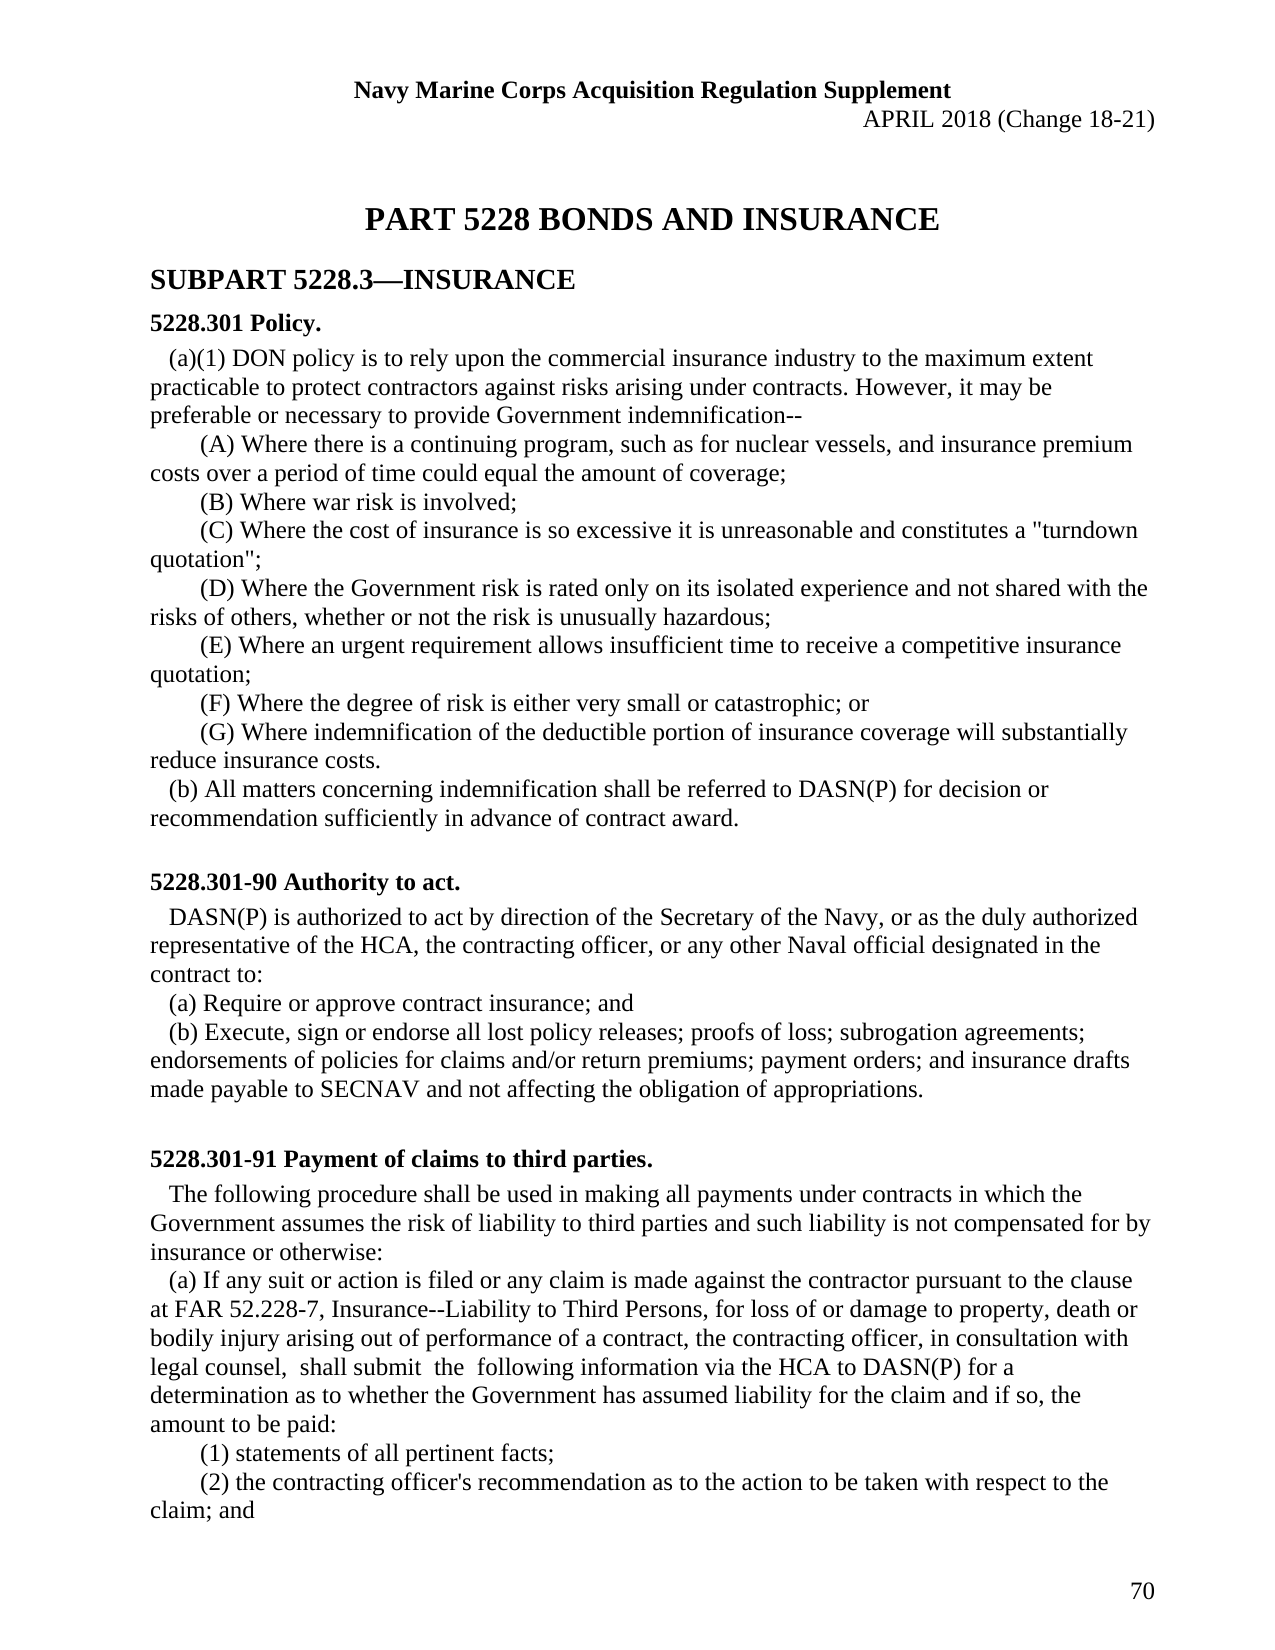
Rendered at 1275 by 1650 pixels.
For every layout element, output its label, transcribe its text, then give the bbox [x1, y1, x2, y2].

text The following procedure shall be used in making all payments under contracts in which the Government assumes the risk of liability to third parties and such liability is not compensated for by insurance or otherwise: [150, 1179, 1155, 1266]
subtitle 5228.301 Policy. [150, 308, 1155, 337]
subtitle 5228.301-91 Payment of claims to third parties. [150, 1144, 1155, 1173]
text (G) Where indemnification of the deductible portion of insurance coverage will substantially reduce insurance costs. [150, 717, 1155, 774]
subtitle PART 5228 BONDS AND INSURANCE [150, 199, 1155, 237]
text (D) Where the Government risk is rated only on its isolated experience and not shared with the risks of others, whether or not the risk is unusually hazardous; [150, 573, 1155, 631]
text (F) Where the degree of risk is either very small or catastrophic; or [150, 688, 1155, 717]
text (a) If any suit or action is filed or any claim is made against the contractor pursuant to the clause at FAR 52.228-7, Insurance--Liability to Third Persons, for loss of or damage to property, death or bodily injury arising out of performance of a contract, the contracting officer, in consultation with legal counsel, shall submit the following information via the HCA to DASN(P) for a determination as to whether the Government has assumed liability for the claim and if so, the amount to be paid: [150, 1266, 1155, 1438]
text (E) Where an urgent requirement allows insufficient time to receive a competitive insurance quotation; [150, 631, 1155, 688]
text (b) Execute, sign or endorse all lost policy releases; proofs of loss; subrogation agreements; endorsements of policies for claims and/or return premiums; payment orders; and insurance drafts made payable to SECNAV and not affecting the obligation of appropriations. [150, 1017, 1155, 1103]
text (b) All matters concerning indemnification shall be referred to DASN(P) for decision or recommendation sufficiently in advance of contract award. [150, 774, 1155, 832]
text DASN(P) is authorized to act by direction of the Secretary of the Navy, or as the duly authorized representative of the HCA, the contracting officer, or any other Naval official designated in the contract to: [150, 902, 1155, 988]
text (a) Require or approve contract insurance; and [150, 988, 1155, 1017]
subtitle 5228.301-90 Authority to act. [150, 867, 1155, 896]
text (C) Where the cost of insurance is so excessive it is unreasonable and constitutes a "turndown quotation"; [150, 516, 1155, 573]
text (a)(1) DON policy is to rely upon the commercial insurance industry to the maximum extent practicable to protect contractors against risks arising under contracts. However, it may be preferable or necessary to provide Government indemnification-- [150, 343, 1155, 429]
text (B) Where war risk is involved; [150, 487, 1155, 516]
text (2) the contracting officer's recommendation as to the action to be taken with respect to the claim; and [150, 1467, 1155, 1524]
text (1) statements of all pertinent facts; [150, 1438, 1155, 1467]
subtitle SUBPART 5228.3—INSURANCE [150, 262, 1155, 296]
text (A) Where there is a continuing program, such as for nuclear vessels, and insurance premium costs over a period of time could equal the amount of coverage; [150, 429, 1155, 487]
